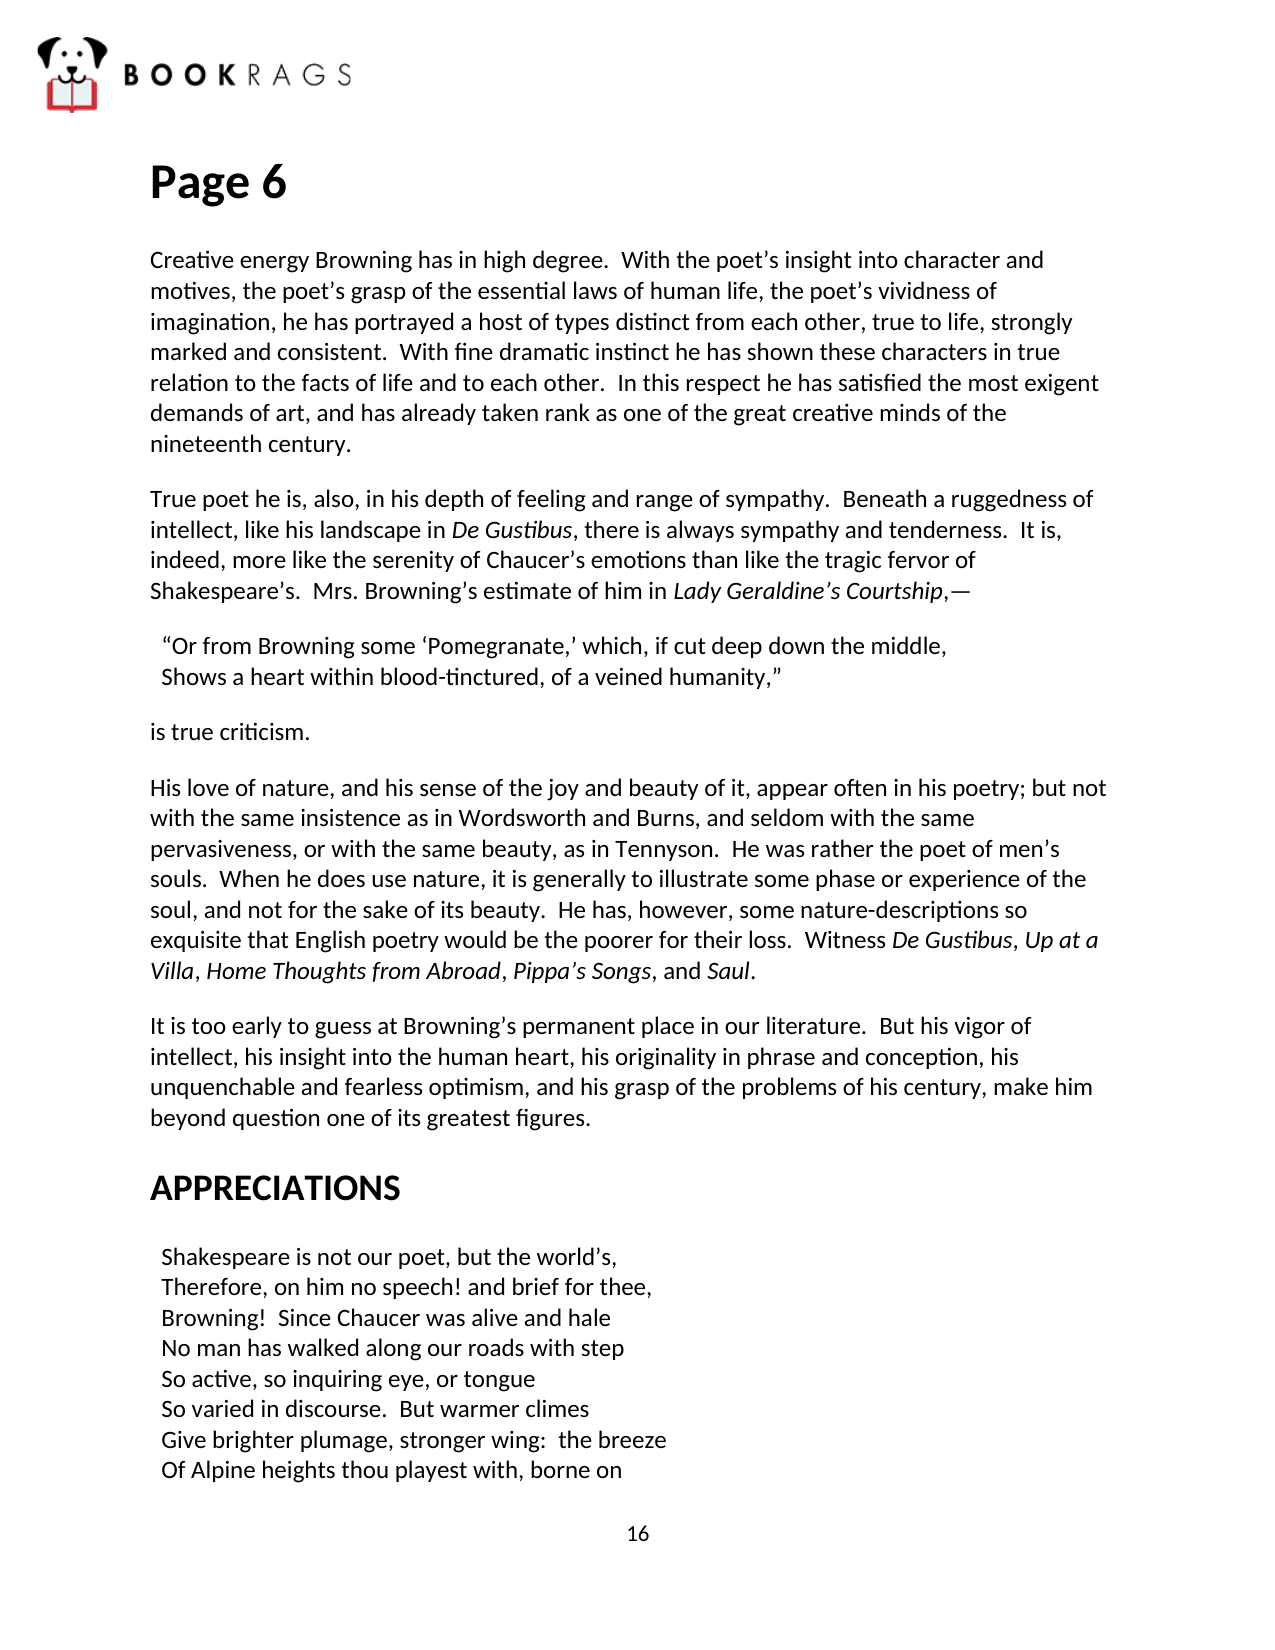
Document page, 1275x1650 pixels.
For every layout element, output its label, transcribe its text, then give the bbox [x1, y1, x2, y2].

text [150, 1241, 1125, 1485]
text True poet he is, also, in his depth of feeling and range of sympathy. Beneath a ruggedness of intellect, like his landscape in De Gustibus, there is always sympathy and tenderness. It is, indeed, more like the serenity of Chaucer’s emotions than like the tragic fervor of Shakespeare’s. Mrs. Browning’s estimate of him in Lady Geraldine’s Courtship,—­ [150, 483, 1125, 605]
text is true criticism. [150, 716, 1125, 747]
text Page 6 [150, 150, 1125, 211]
text “Or from Browning some ‘Pomegranate,’ which, if cut deep down the middle, Shows a heart within blood-tinctured, of a veined humanity,” [150, 630, 1125, 691]
text It is too early to guess at Browning’s permanent place in our literature. But his vigor of intellect, his insight into the human heart, his originality in phrase and conception, his unquenchable and fearless optimism, and his grasp of the problems of his century, make him beyond question one of its greatest figures. [150, 1011, 1125, 1133]
text His love of nature, and his sense of the joy and beauty of it, appear often in his poetry; but not with the same insistence as in Wordsworth and Burns, and seldom with the same pervasiveness, or with the same beauty, as in Tennyson. He was rather the poet of men’s souls. When he does use nature, it is generally to illustrate some phase or experience of the soul, and not for the sake of its beauty. He has, however, some nature-descriptions so exquisite that English poetry would be the poorer for their loss. Witness De Gustibus, Up at a Villa, Home Thoughts from Abroad, Pippa’s Songs, and Saul. [150, 772, 1125, 986]
text Creative energy Browning has in high degree. With the poet’s insight into character and motives, the poet’s grasp of the essential laws of human life, the poet’s vividness of imagination, he has portrayed a host of types distinct from each other, true to life, strongly marked and consistent. With fine dramatic instinct he has shown these characters in true relation to the facts of life and to each other. In this respect he has satisfied the most exigent demands of art, and has already taken rank as one of the great creative minds of the nineteenth century. [150, 244, 1125, 458]
text APPRECIATIONS [150, 1164, 1125, 1209]
picture [37, 37, 351, 113]
